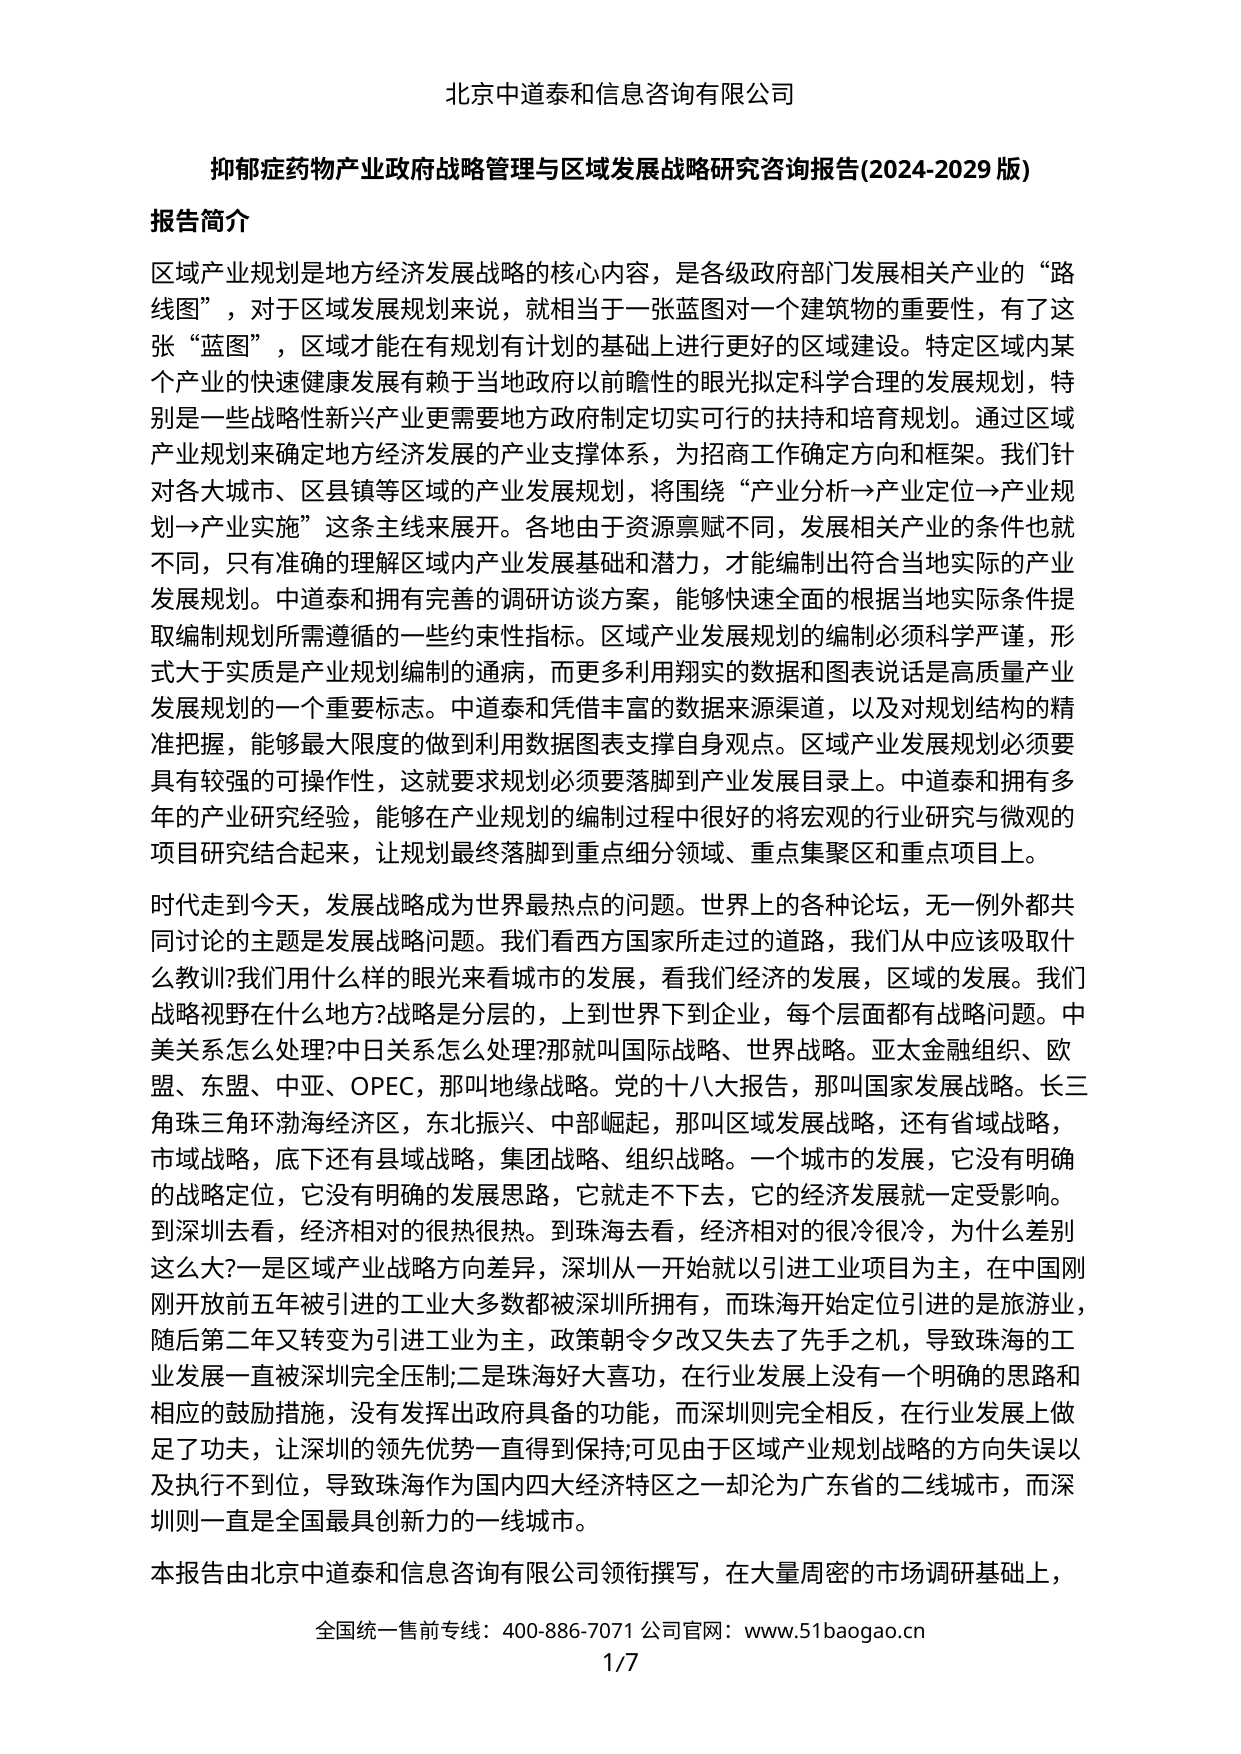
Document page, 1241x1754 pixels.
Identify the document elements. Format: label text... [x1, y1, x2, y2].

text 区域产业规划是地方经济发展战略的核心内容，是各级政府部门发展相关产业的“路线图”，对于区域发展规划来说，就相当于一张蓝图对一个建筑物的重要性，有了这张“蓝图”，区域才能在有规划有计划的基础上进行更好的区域建设。特定区域内某个产业的快速健康发展有赖于当地政府以前瞻性的眼光拟定科学合理的发展规划，特别是一些战略性新兴产业更需要地方政府制定切实可行的扶持和培育规划。通过区域产业规划来确定地方经济发展的产业支撑体系，为招商工作确定方向和框架。我们针对各大城市、区县镇等区域的产业发展规划，将围绕“产业分析→产业定位→产业规划→产业实施”这条主线来展开。各地由于资源禀赋不同，发展相关产业的条件也就不同，只有准确的理解区域内产业发展基础和潜力，才能编制出符合当地实际的产业发展规划。中道泰和拥有完善的调研访谈方案，能够快速全面的根据当地实际条件提取编制规划所需遵循的一些约束性指标。区域产业发展规划的编制必须科学严谨，形式大于实质是产业规划编制的通病，而更多利用翔实的数据和图表说话是高质量产业发展规划的一个重要标志。中道泰和凭借丰富的数据来源渠道，以及对规划结构的精准把握，能够最大限度的做到利用数据图表支撑自身观点。区域产业发展规划必须要具有较强的可操作性，这就要求规划必须要落脚到产业发展目录上。中道泰和拥有多年的产业研究经验，能够在产业规划的编制过程中很好的将宏观的行业研究与微观的项目研究结合起来，让规划最终落脚到重点细分领域、重点集聚区和重点项目上。 [150, 254, 1090, 870]
text 抑郁症药物产业政府战略管理与区域发展战略研究咨询报告(2024-2029版) [150, 150, 1090, 186]
text 报告简介 [150, 202, 1090, 238]
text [150, 1554, 1090, 1590]
text 时代走到今天，发展战略成为世界最热点的问题。世界上的各种论坛，无一例外都共同讨论的主题是发展战略问题。我们看西方国家所走过的道路，我们从中应该吸取什么教训?我们用什么样的眼光来看城市的发展，看我们经济的发展，区域的发展。我们战略视野在什么地方?战略是分层的，上到世界下到企业，每个层面都有战略问题。中美关系怎么处理?中日关系怎么处理?那就叫国际战略、世界战略。亚太金融组织、欧盟、东盟、中亚、OPEC，那叫地缘战略。党的十八大报告，那叫国家发展战略。长三角珠三角环渤海经济区，东北振兴、中部崛起，那叫区域发展战略，还有省域战略，市域战略，底下还有县域战略，集团战略、组织战略。一个城市的发展，它没有明确的战略定位，它没有明确的发展思路，它就走不下去，它的经济发展就一定受影响。到深圳去看，经济相对的很热很热。到珠海去看，经济相对的很冷很冷，为什么差别这么大?一是区域产业战略方向差异，深圳从一开始就以引进工业项目为主，在中国刚刚开放前五年被引进的工业大多数都被深圳所拥有，而珠海开始定位引进的是旅游业，随后第二年又转变为引进工业为主，政策朝令夕改又失去了先手之机，导致珠海的工业发展一直被深圳完全压制;二是珠海好大喜功，在行业发展上没有一个明确的思路和相应的鼓励措施，没有发挥出政府具备的功能，而深圳则完全相反，在行业发展上做足了功夫，让深圳的领先优势一直得到保持;可见由于区域产业规划战略的方向失误以及执行不到位，导致珠海作为国内四大经济特区之一却沦为广东省的二线城市，而深圳则一直是全国最具创新力的一线城市。 [150, 886, 1090, 1538]
